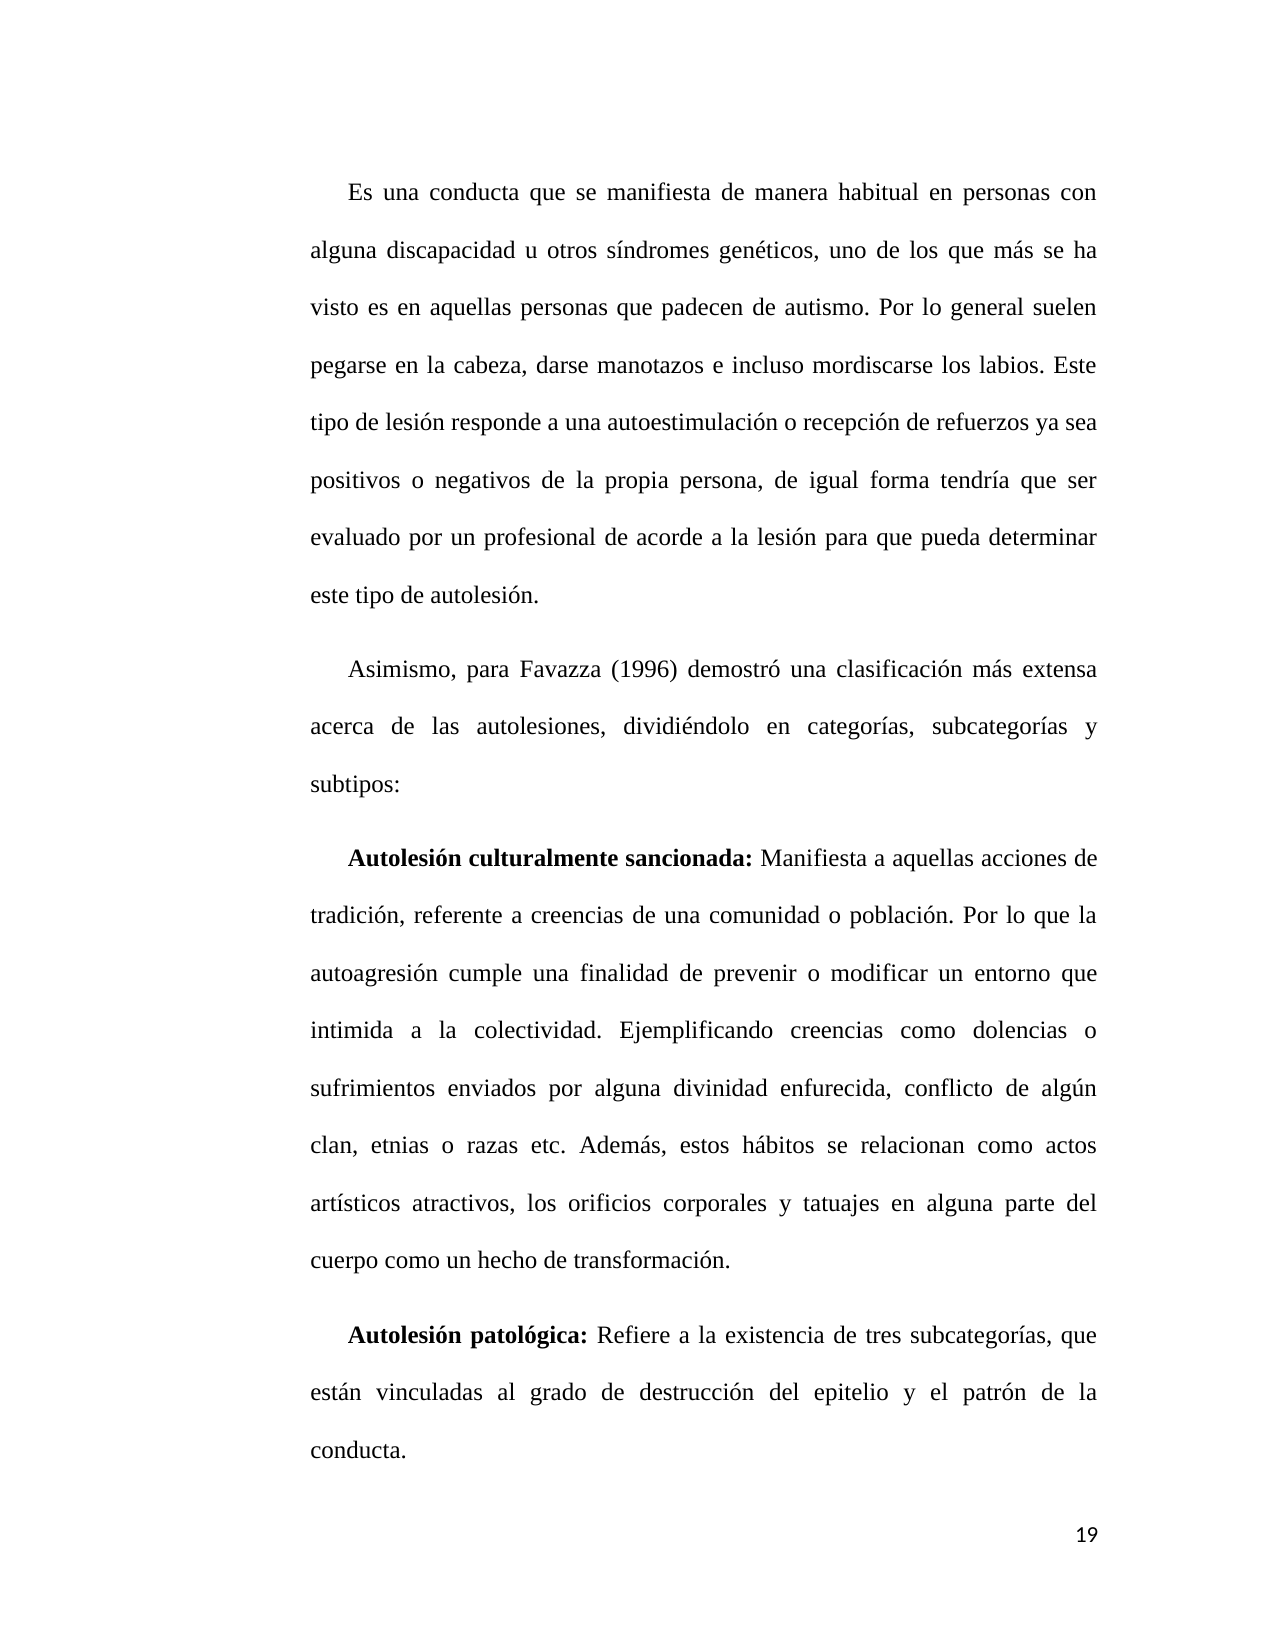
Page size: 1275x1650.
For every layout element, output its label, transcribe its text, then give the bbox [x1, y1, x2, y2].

text Autolesión culturalmente sancionada: Manifiesta a aquellas acciones de tradición, referente a creencias de una comunidad o población. Por lo que la autoagresión cumple una finalidad de prevenir o modificar un entorno que intimida a la colectividad. Ejemplificando creencias como dolencias o sufrimientos enviados por alguna divinidad enfurecida, conflicto de algún clan, etnias o razas etc. Además, estos hábitos se relacionan como actos artísticos atractivos, los orificios corporales y tatuajes en alguna parte del cuerpo como un hecho de transformación. [310, 843, 1098, 1274]
text Autolesión patológica: Refiere a la existencia de tres subcategorías, que están vinculadas al grado de destrucción del epitelio y el patrón de la conducta. [310, 1320, 1098, 1463]
text Es una conducta que se manifiesta de manera habitual en personas con alguna discapacidad u otros síndromes genéticos, uno de los que más se ha visto es en aquellas personas que padecen de autismo. Por lo general suelen pegarse en la cabeza, darse manotazos e incluso mordiscarse los labios. Este tipo de lesión responde a una autoestimulación o recepción de refuerzos ya sea positivos o negativos de la propia persona, de igual forma tendría que ser evaluado por un profesional de acorde a la lesión para que pueda determinar este tipo de autolesión. [310, 177, 1098, 608]
text Asimismo, para Favazza (1996) demostró una clasificación más extensa acerca de las autolesiones, dividiéndolo en categorías, subcategorías y subtipos: [310, 654, 1098, 798]
